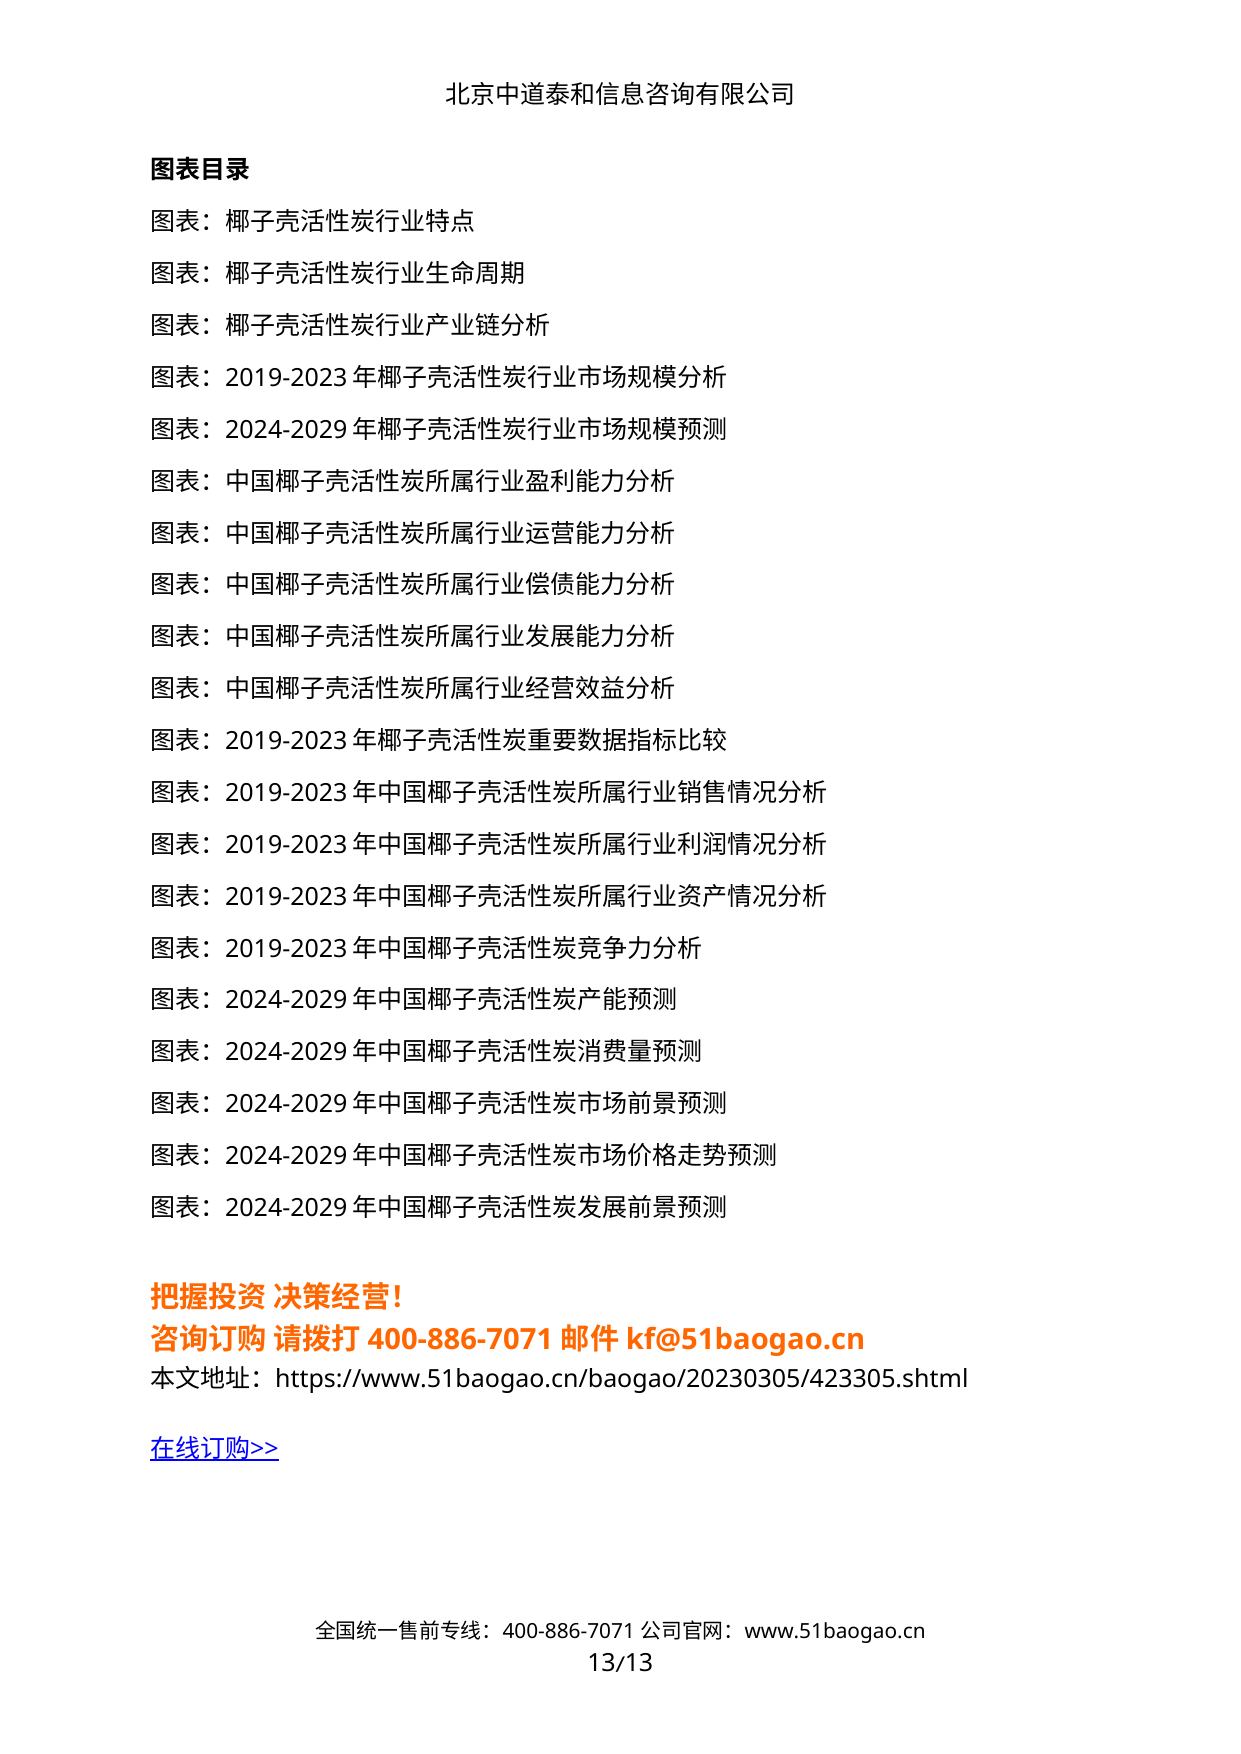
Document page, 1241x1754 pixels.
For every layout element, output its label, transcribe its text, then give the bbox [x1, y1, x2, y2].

text 图表：椰子壳活性炭行业特点 [150, 202, 1090, 238]
text 图表：中国椰子壳活性炭所属行业经营效益分析 [150, 669, 1090, 705]
text 图表：2024-2029年中国椰子壳活性炭市场前景预测 [150, 1084, 1090, 1120]
text 图表：2024-2029年椰子壳活性炭行业市场规模预测 [150, 409, 1090, 446]
text 图表：2019-2023年中国椰子壳活性炭所属行业资产情况分析 [150, 876, 1090, 912]
text 把握投资 决策经营！咨询订购 请拨打 400-886-7071 邮件 kf@51baogao.cn本文地址：https://www.51baogao.cn/baogao/20230305/423305.shtml [150, 1239, 1090, 1394]
text 图表：2019-2023年中国椰子壳活性炭所属行业利润情况分析 [150, 824, 1090, 861]
text 图表：椰子壳活性炭行业产业链分析 [150, 306, 1090, 342]
text 图表：椰子壳活性炭行业生命周期 [150, 254, 1090, 290]
text 图表目录 [150, 150, 1090, 186]
text 图表：2019-2023年椰子壳活性炭行业市场规模分析 [150, 357, 1090, 394]
text 在线订购>> [150, 1394, 1090, 1465]
text 图表：2024-2029年中国椰子壳活性炭市场价格走势预测 [150, 1136, 1090, 1172]
text 图表：中国椰子壳活性炭所属行业发展能力分析 [150, 617, 1090, 653]
text 图表：2019-2023年中国椰子壳活性炭所属行业销售情况分析 [150, 772, 1090, 809]
text 图表：2024-2029年中国椰子壳活性炭消费量预测 [150, 1032, 1090, 1068]
text 图表：中国椰子壳活性炭所属行业盈利能力分析 [150, 461, 1090, 497]
text 图表：2019-2023年椰子壳活性炭重要数据指标比较 [150, 721, 1090, 757]
text 图表：2019-2023年中国椰子壳活性炭竞争力分析 [150, 928, 1090, 964]
text 图表：中国椰子壳活性炭所属行业偿债能力分析 [150, 565, 1090, 601]
text 图表：2024-2029年中国椰子壳活性炭产能预测 [150, 980, 1090, 1016]
text 图表：2024-2029年中国椰子壳活性炭发展前景预测 [150, 1187, 1090, 1224]
text 图表：中国椰子壳活性炭所属行业运营能力分析 [150, 513, 1090, 549]
